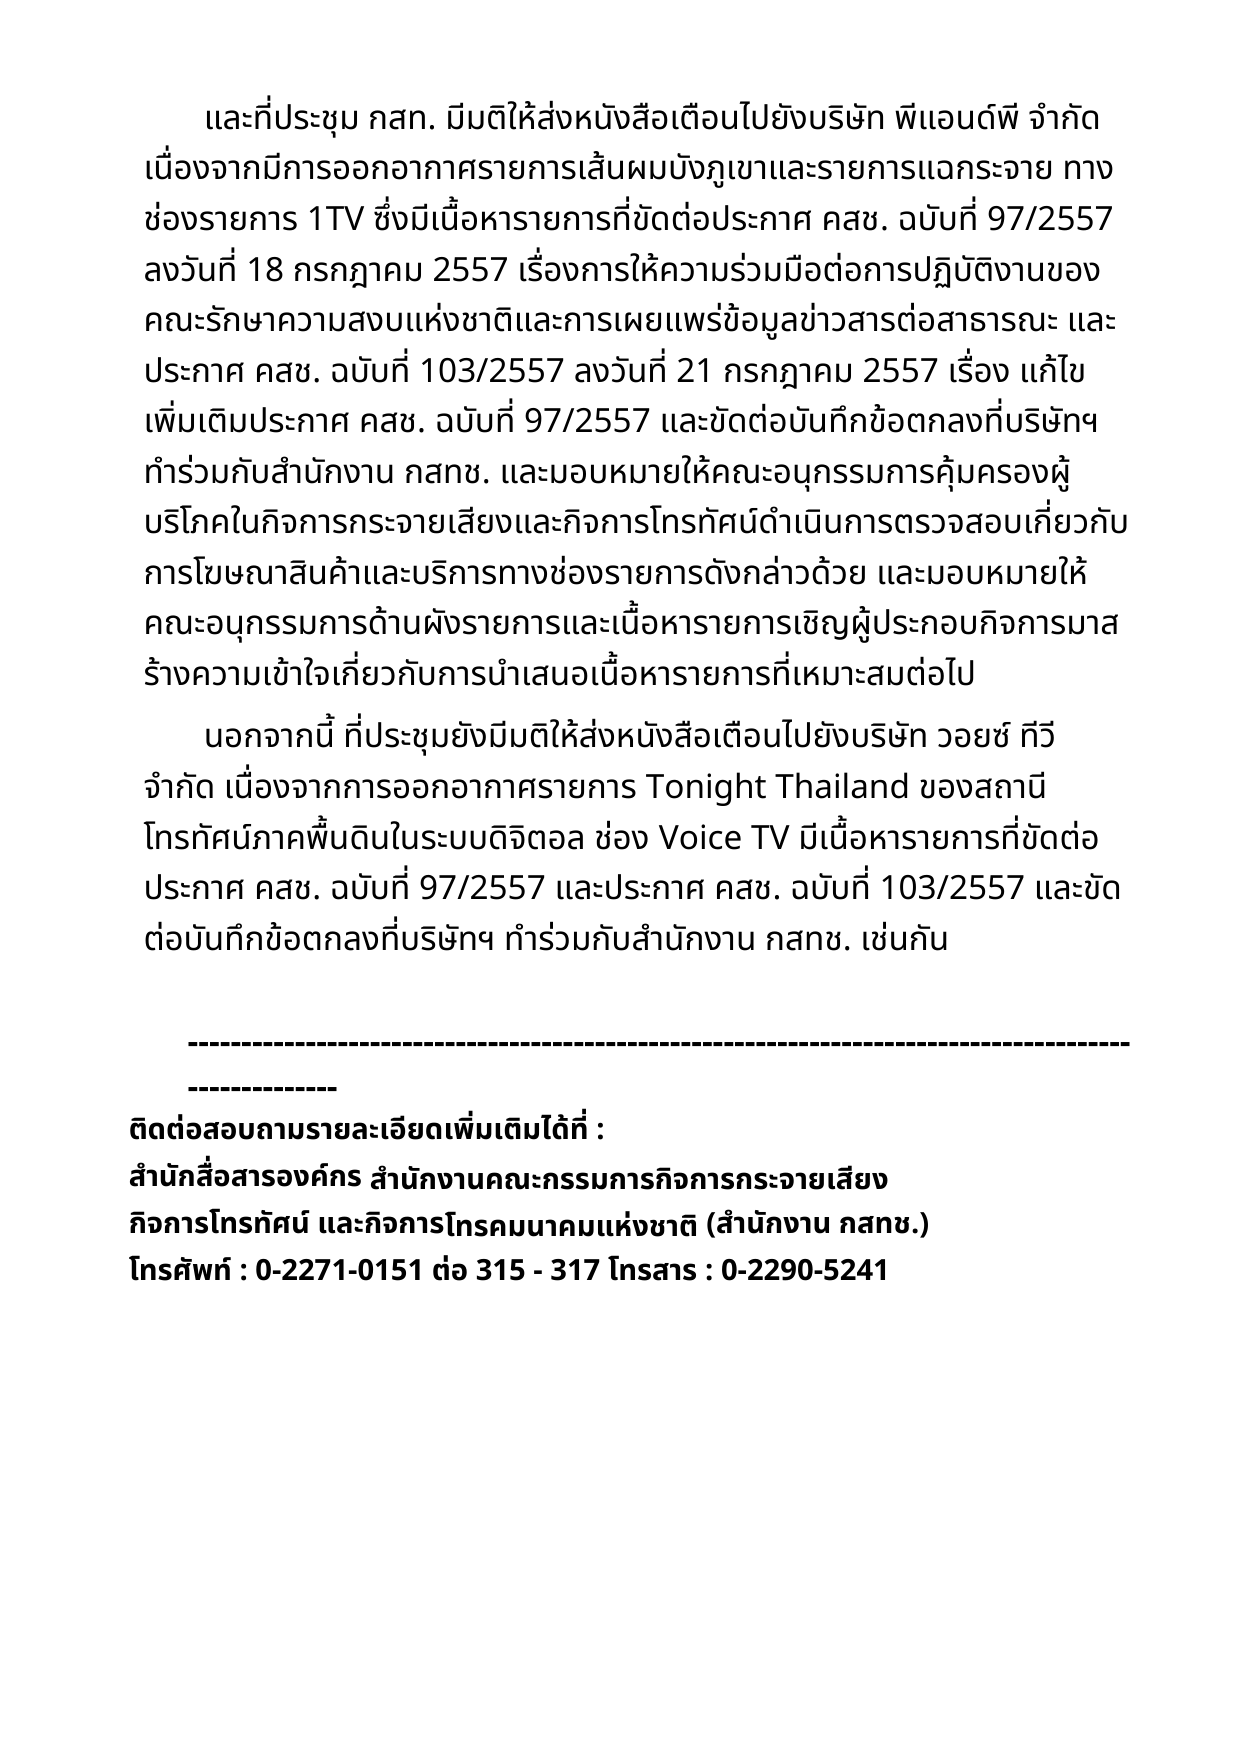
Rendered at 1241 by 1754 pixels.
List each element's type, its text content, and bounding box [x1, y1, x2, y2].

text ติดต่อสอบถามรายละเอียดเพิ่มเติมได้ที่ : [128, 1108, 1137, 1156]
text กิจการโทรทัศน์ และกิจการโทรคมนาคมแห่งชาติ (สำนักงาน กสทช.) [128, 1203, 1137, 1250]
text นอกจากนี้ ที่ประชุมยังมีมติให้ส่งหนังสือเตือนไปยังบริษัท วอยซ์ ทีวี จำกัด เนื่องจากการออกอากาศรายการ Tonight Thailand ของสถานีโทรทัศน์ภาคพื้นดินในระบบดิจิตอล ช่อง Voice TV มีเนื้อหารายการที่ขัดต่อประกาศ คสช. ฉบับที่ 97/2557 และประกาศ คสช. ฉบับที่ 103/2557 และขัดต่อบันทึกข้อตกลงที่บริษัทฯ ทำร่วมกับสำนักงาน กสทช. เช่นกัน [143, 712, 1137, 965]
text โทรศัพท์ : 0-2271-0151 ต่อ 315 - 317 โทรสาร : 0-2290-5241 [128, 1250, 1137, 1294]
text และที่ประชุม กสท. มีมติให้ส่งหนังสือเตือนไปยังบริษัท พีแอนด์พี จำกัด เนื่องจากมีการออกอากาศรายการเส้นผมบังภูเขาและรายการแฉกระจาย ทางช่องรายการ 1TV ซึ่งมีเนื้อหารายการที่ขัดต่อประกาศ คสช. ฉบับที่ 97/2557 ลงวันที่ 18 กรกฎาคม 2557 เรื่องการให้ความร่วมมือต่อการปฏิบัติงานของคณะรักษาความสงบแห่งชาติและการเผยแพร่ข้อมูลข่าวสารต่อสาธารณะ และประกาศ คสช. ฉบับที่ 103/2557 ลงวันที่ 21 กรกฎาคม 2557 เรื่อง แก้ไขเพิ่มเติมประกาศ คสช. ฉบับที่ 97/2557 และขัดต่อบันทึกข้อตกลงที่บริษัทฯ ทำร่วมกับสำนักงาน กสทช. และมอบหมายให้คณะอนุกรรมการคุ้มครองผู้บริโภคในกิจการกระจายเสียงและกิจการโทรทัศน์ดำเนินการตรวจสอบเกี่ยวกับการโฆษณาสินค้าและบริการทางช่องรายการดังกล่าวด้วย และมอบหมายให้คณะอนุกรรมการด้านผังรายการและเนื้อหารายการเชิญผู้ประกอบกิจการมาสร้างความเข้าใจเกี่ยวกับการนำเสนอเนื้อหารายการที่เหมาะสมต่อไป [143, 94, 1137, 700]
text ------------------------------------------------------------------------------------------------------ [187, 978, 1137, 1108]
text สำนักสื่อสารองค์กร สำนักงานคณะกรรมการกิจการกระจายเสียง [128, 1156, 1137, 1203]
